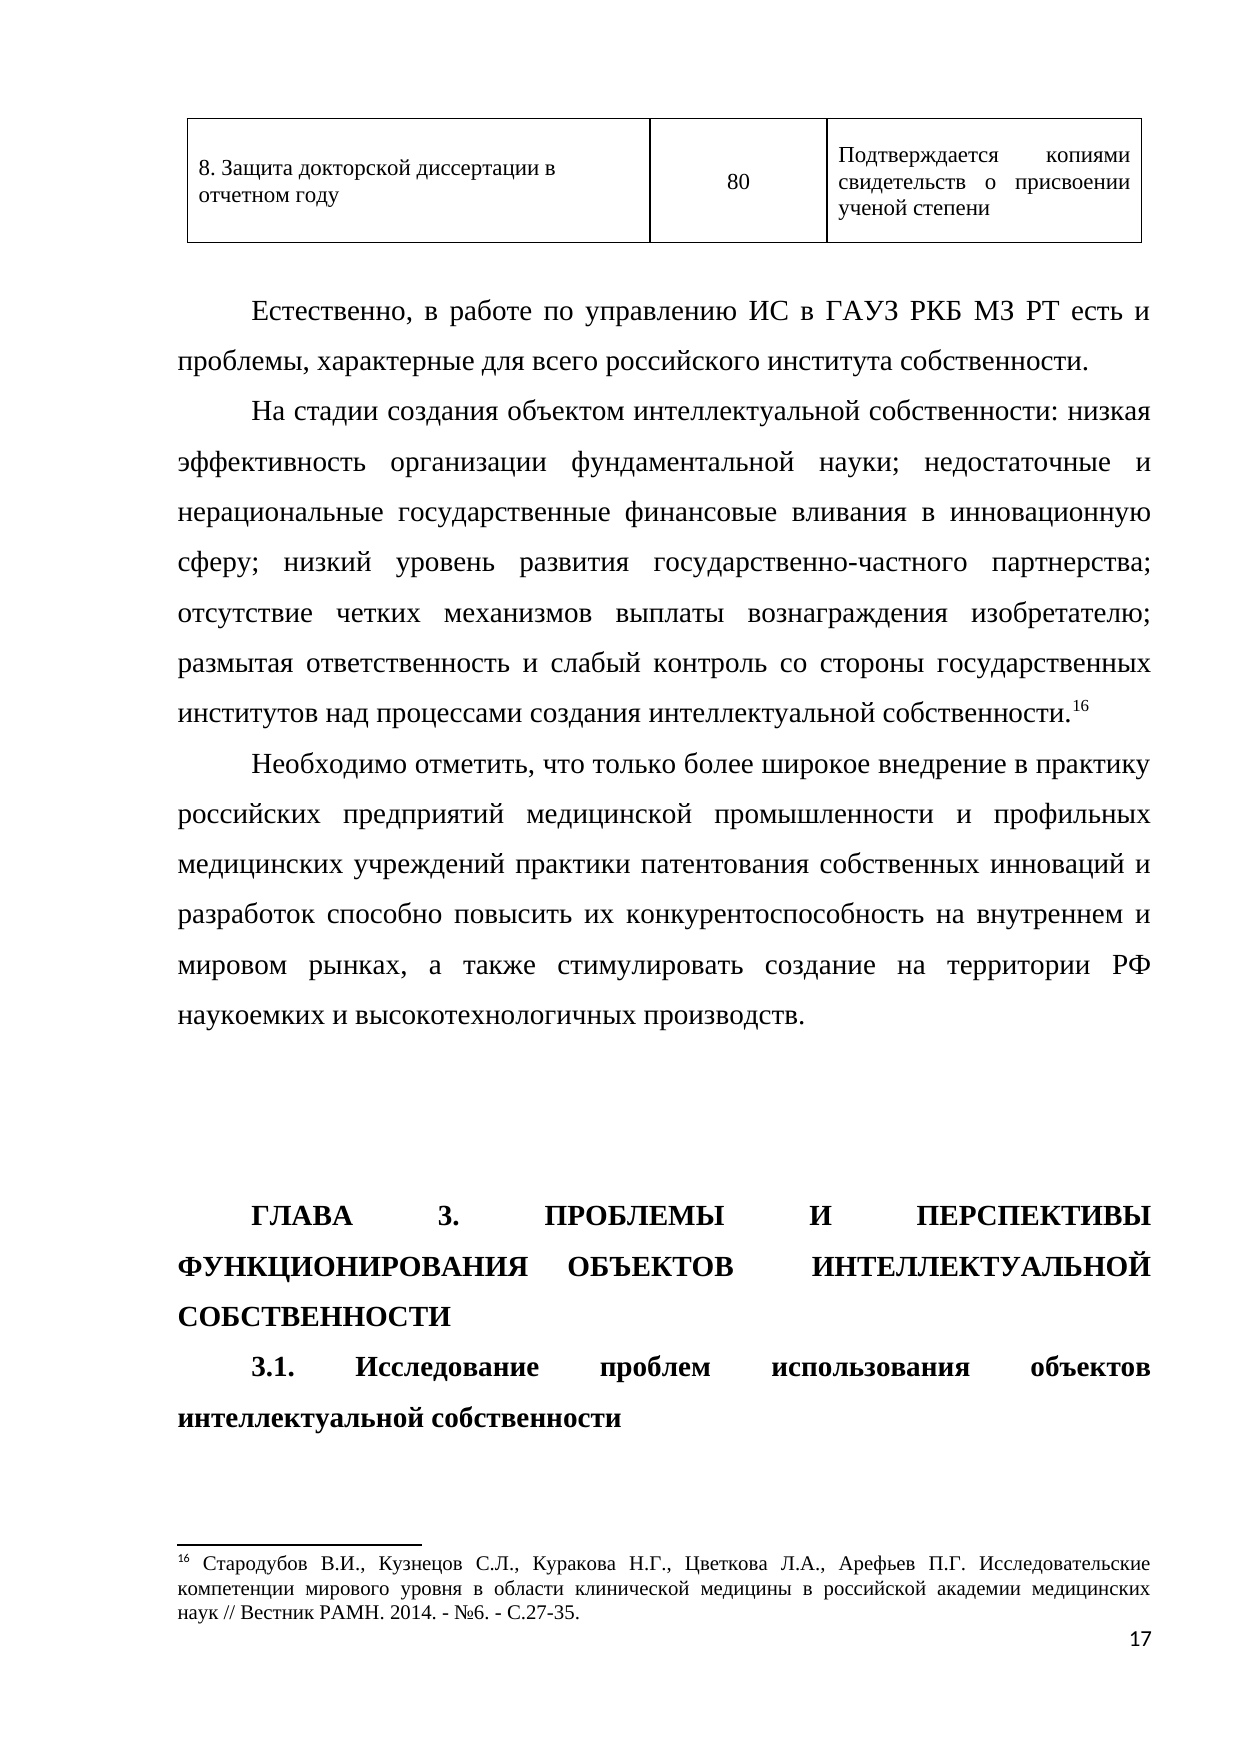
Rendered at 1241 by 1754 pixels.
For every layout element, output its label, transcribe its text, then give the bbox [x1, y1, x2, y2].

table_cell Подтверждается копиями свидетельств о присвоении ученой степени [828, 119, 1141, 242]
text На стадии создания объектом интеллектуальной собственности: низкая эффективность организации фундаментальной науки; недостаточные и нерациональные государственные финансовые вливания в инновационную сферу; низкий уровень развития государственно-частного партнерства; отсутствие четких механизмов выплаты вознаграждения изобретателю; размытая ответственность и слабый контроль со стороны государственных институтов над процессами создания интеллектуальной собственности. [177, 393, 1152, 729]
text ГЛАВА 3. ПРОБЛЕМЫ И ПЕРСПЕКТИВЫ ФУНКЦИОНИРОВАНИЯ ОБЪЕКТОВ ИНТЕЛЛЕКТУАЛЬНОЙ СОБСТВЕННОСТИ [177, 1198, 1152, 1333]
table_cell 8. Защита докторской диссертации в отчетном году [188, 119, 649, 242]
text 3.1. Исследование проблем использования объектов интеллектуальной собственности [177, 1349, 1152, 1433]
table_cell 80 [651, 119, 826, 242]
text Естественно, в работе по управлению ИС в ГАУЗ РКБ МЗ РТ есть и проблемы, характерные для всего российского института собственности. [177, 293, 1152, 377]
text Необходимо отметить, что только более широкое внедрение в практику российских предприятий медицинской промышленности и профильных медицинских учреждений практики патентования собственных инноваций и разработок способно повысить их конкурентоспособность на внутреннем и мировом рынках, а также стимулировать создание на территории РФ наукоемких и высокотехнологичных производств. [177, 746, 1152, 1031]
